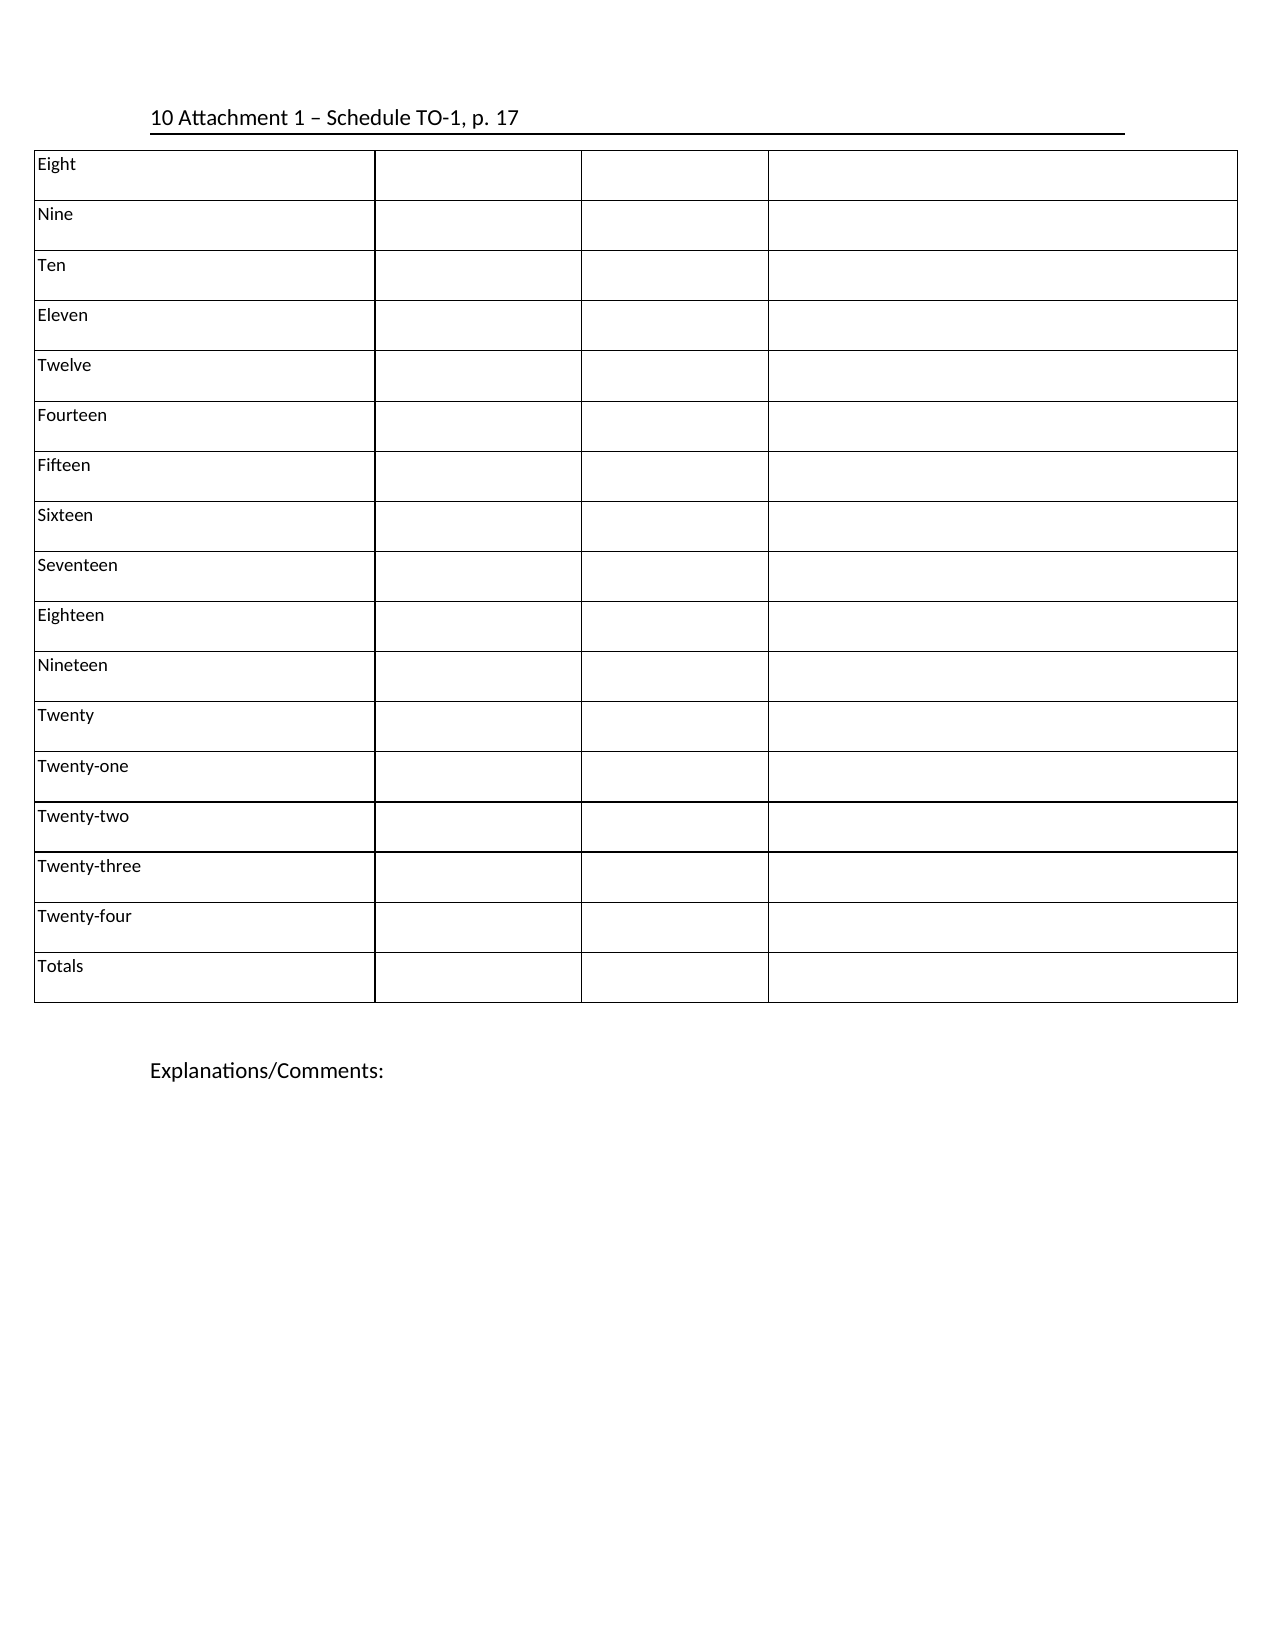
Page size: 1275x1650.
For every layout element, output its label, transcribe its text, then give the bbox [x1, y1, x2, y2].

table_cell [376, 752, 581, 801]
table_cell Twenty-three [35, 853, 374, 902]
table_cell [769, 853, 1237, 902]
table_cell [769, 903, 1237, 952]
table_cell [582, 452, 768, 501]
table_cell [582, 552, 768, 601]
table_cell [769, 552, 1237, 601]
table_cell [769, 351, 1237, 401]
table_cell [769, 402, 1237, 451]
table_cell Twenty [35, 702, 374, 751]
table_cell [769, 803, 1237, 851]
table_cell Twenty-four [35, 903, 374, 952]
table_cell [376, 953, 581, 1002]
table_cell [376, 151, 581, 200]
table_cell Sixteen [35, 502, 374, 551]
table_cell [769, 953, 1237, 1002]
table_cell [582, 251, 768, 300]
table_cell Totals [35, 953, 374, 1002]
table_cell [769, 702, 1237, 751]
table_cell [376, 301, 581, 350]
text Explanations/Comments: [150, 1056, 1125, 1084]
table_cell [769, 201, 1237, 250]
table_cell [376, 502, 581, 551]
table_cell [582, 853, 768, 902]
table_cell [582, 402, 768, 451]
table_cell [376, 853, 581, 902]
table_cell [376, 552, 581, 601]
table_cell [582, 903, 768, 952]
table_cell [582, 502, 768, 551]
table_cell Eight [35, 151, 374, 200]
table_cell [582, 702, 768, 751]
table_cell Eleven [35, 301, 374, 350]
table_cell [582, 752, 768, 801]
table_cell [769, 151, 1237, 200]
table_cell [582, 652, 768, 701]
table_cell [376, 402, 581, 451]
table_cell [376, 803, 581, 851]
table_cell Seventeen [35, 552, 374, 601]
table_cell Nine [35, 201, 374, 250]
table_cell [376, 351, 581, 401]
table_cell Nineteen [35, 652, 374, 701]
table_cell Twenty-two [35, 803, 374, 851]
table_cell [769, 602, 1237, 651]
table_cell [769, 652, 1237, 701]
table_cell [582, 803, 768, 851]
table_cell [582, 201, 768, 250]
table_cell Ten [35, 251, 374, 300]
table_cell [376, 452, 581, 501]
table_cell Fifteen [35, 452, 374, 501]
table_cell [582, 301, 768, 350]
table_cell Twenty-one [35, 752, 374, 801]
table_cell [582, 953, 768, 1002]
table_cell [769, 752, 1237, 801]
table_cell [582, 351, 768, 401]
table_cell Twelve [35, 351, 374, 401]
table_cell [769, 502, 1237, 551]
table_cell [376, 602, 581, 651]
table_cell Fourteen [35, 402, 374, 451]
table_cell [769, 452, 1237, 501]
table_cell [376, 251, 581, 300]
table_cell [769, 251, 1237, 300]
table_cell Eighteen [35, 602, 374, 651]
table_cell [376, 652, 581, 701]
table_cell [582, 151, 768, 200]
table_cell [376, 702, 581, 751]
table_cell [376, 201, 581, 250]
table_cell [769, 301, 1237, 350]
table_cell [376, 903, 581, 952]
table_cell [582, 602, 768, 651]
